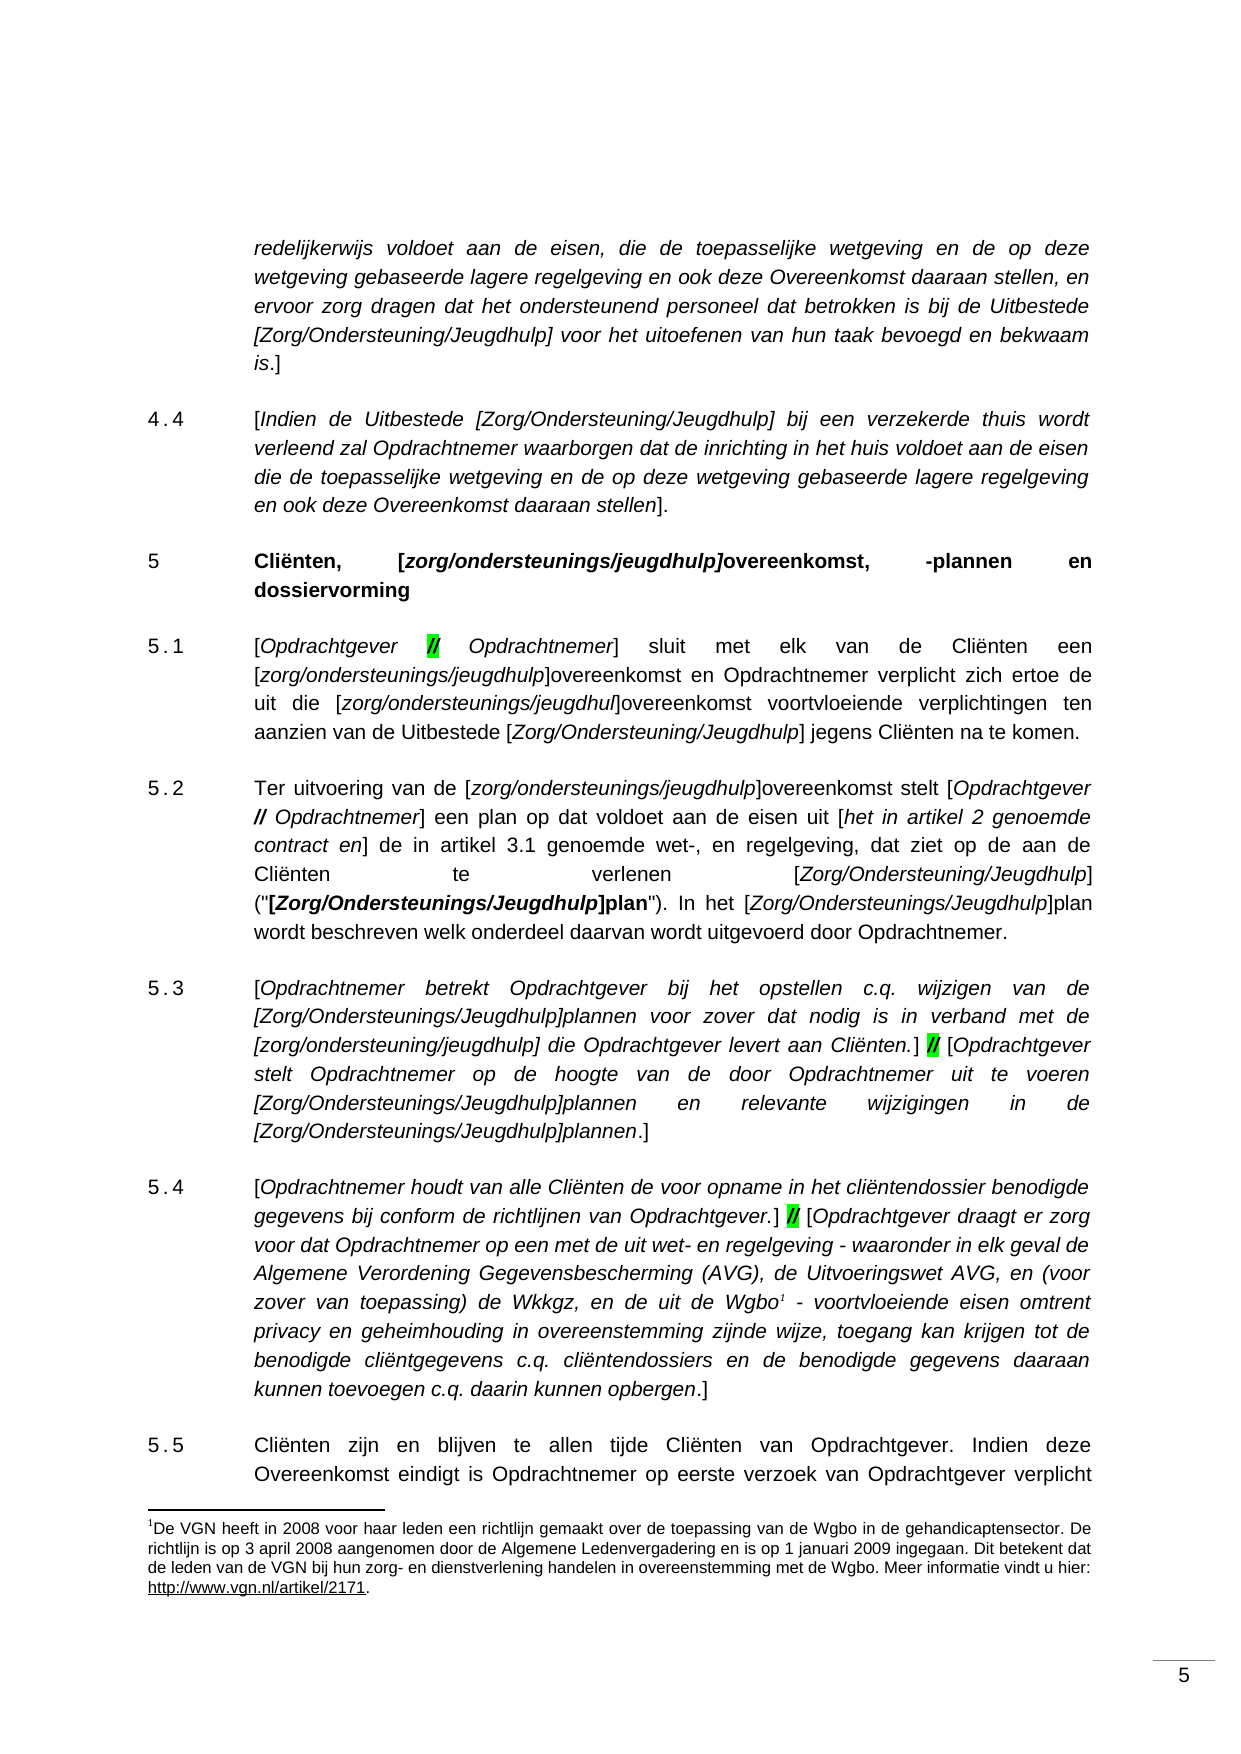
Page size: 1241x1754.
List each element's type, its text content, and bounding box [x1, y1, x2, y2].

text Cliënten, [zorg/ondersteunings/jeugdhulp]overeenkomst, -plannen en dossiervorming [148, 549, 1093, 602]
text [148, 1433, 1093, 1485]
text [Opdrachtgever // Opdrachtnemer] sluit met elk van de Cliënten een [zorg/ondersteunings/jeugdhulp]overeenkomst en Opdrachtnemer verplicht zich ertoe de uit die [zorg/ondersteunings/jeugdhul]overeenkomst voortvloeiende verplichtingen ten aanzien van de Uitbestede [Zorg/Ondersteuning/Jeugdhulp] jegens Cliënten na te komen. [148, 634, 1093, 744]
text Ter uitvoering van de [zorg/ondersteunings/jeugdhulp]overeenkomst stelt [Opdrachtgever // Opdrachtnemer] een plan op dat voldoet aan de eisen uit [het in artikel 2 genoemde contract en] de in artikel 3.1 genoemde wet-, en regelgeving, dat ziet op de aan de Cliënten te verlenen [Zorg/Ondersteuning/Jeugdhulp] ("[Zorg/Ondersteunings/Jeugdhulp]plan"). In het [Zorg/Ondersteunings/Jeugdhulp]plan wordt beschreven welk onderdeel daarvan wordt uitgevoerd door Opdrachtnemer. [148, 776, 1093, 943]
text [Opdrachtnemer houdt van alle Cliënten de voor opname in het cliëntendossier benodigde gegevens bij conform de richtlijnen van Opdrachtgever.] // [Opdrachtgever draagt er zorg voor dat Opdrachtnemer op een met de uit wet- en regelgeving - waaronder in elk geval de Algemene Verordening Gegevensbescherming (AVG), de Uitvoeringswet AVG, en (voor zover van toepassing) de Wkkgz, en de uit de Wgbo - voortvloeiende eisen omtrent privacy en geheimhouding in overeenstemming zijnde wijze, toegang kan krijgen tot de benodigde cliëntgegevens c.q. cliëntendossiers en de benodigde gegevens daaraan kunnen toevoegen c.q. daarin kunnen opbergen.] [148, 1175, 1093, 1401]
text [Indien de Uitbestede [Zorg/Ondersteuning/Jeugdhulp] bij een verzekerde thuis wordt verleend zal Opdrachtnemer waarborgen dat de inrichting in het huis voldoet aan de eisen die de toepasselijke wetgeving en de op deze wetgeving gebaseerde lagere regelgeving en ook deze Overeenkomst daaraan stellen]. [148, 407, 1093, 517]
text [148, 236, 1093, 375]
text [Opdrachtnemer betrekt Opdrachtgever bij het opstellen c.q. wijzigen van de [Zorg/Ondersteunings/Jeugdhulp]plannen voor zover dat nodig is in verband met de [zorg/ondersteuning/jeugdhulp] die Opdrachtgever levert aan Cliënten.] // [Opdrachtgever stelt Opdrachtnemer op de hoogte van de door Opdrachtnemer uit te voeren [Zorg/Ondersteunings/Jeugdhulp]plannen en relevante wijzigingen in de [Zorg/Ondersteunings/Jeugdhulp]plannen.] [148, 975, 1093, 1143]
